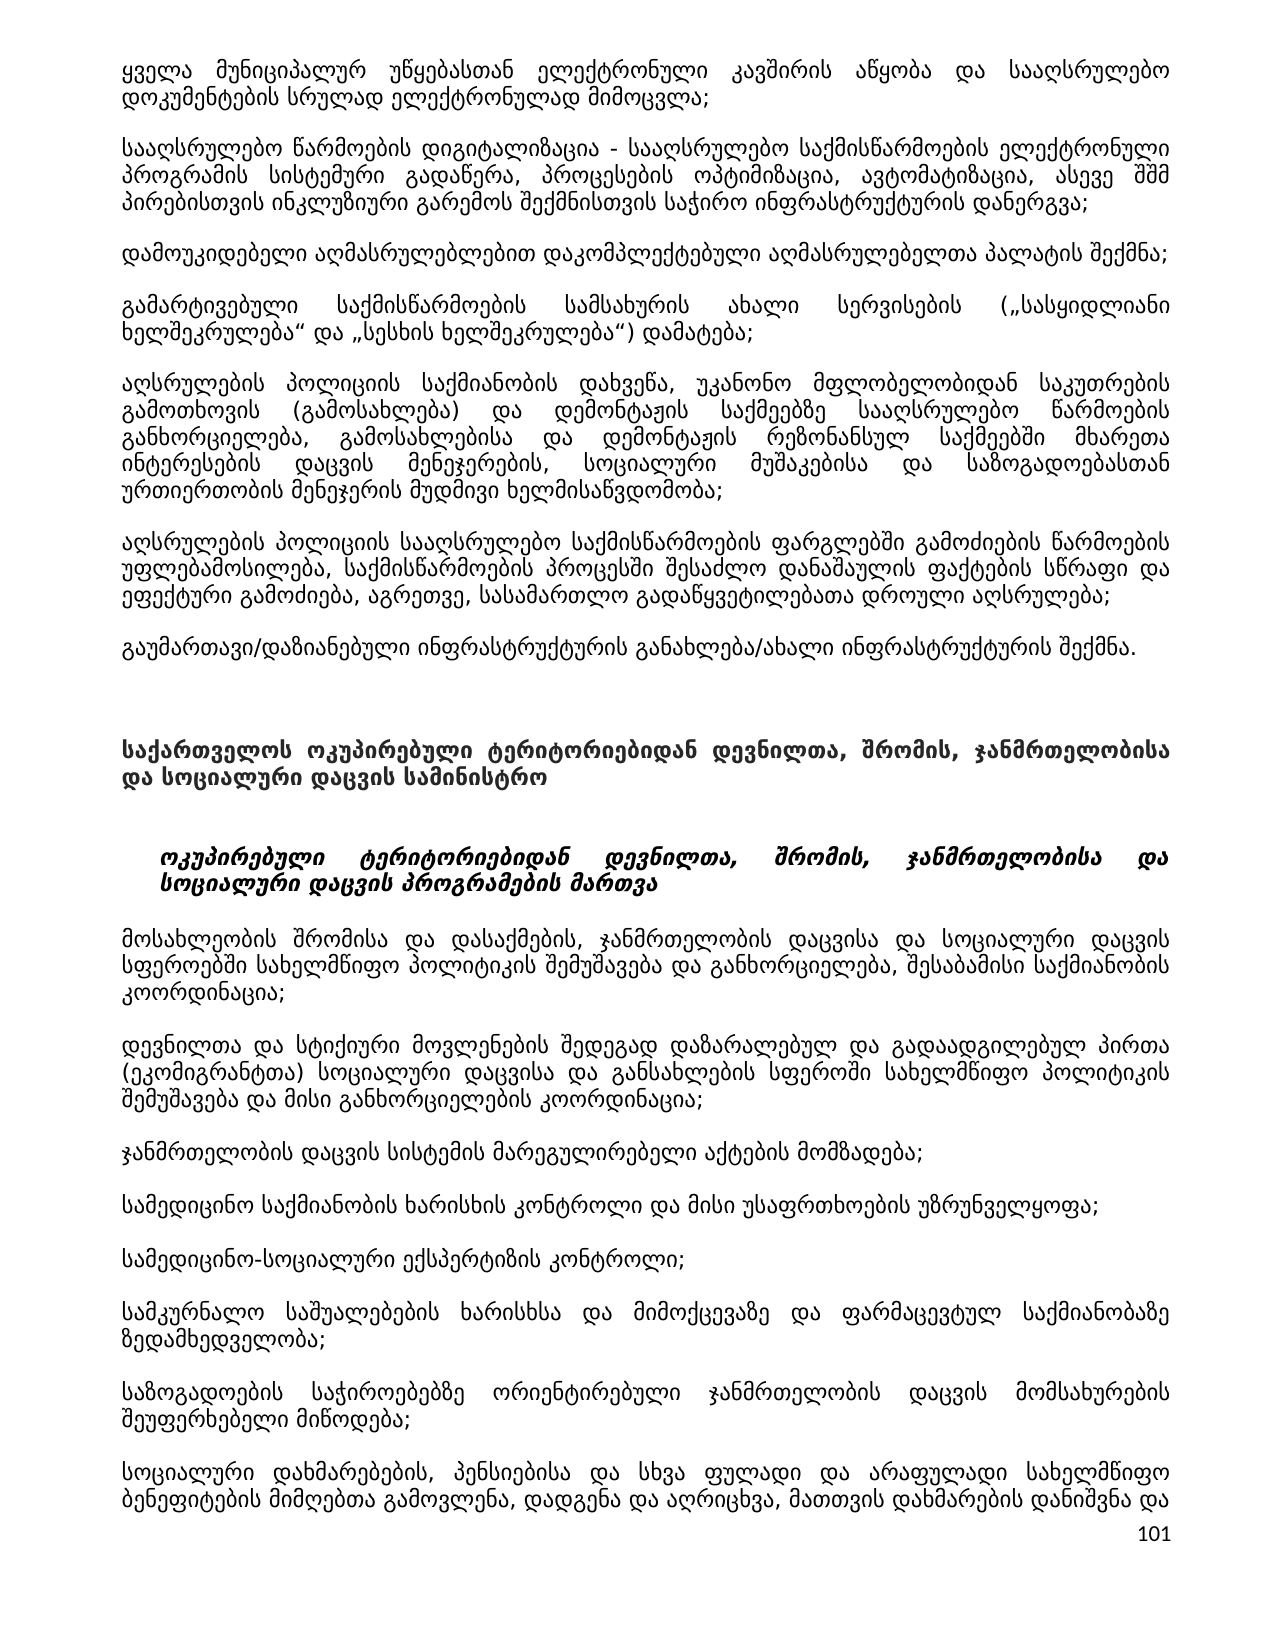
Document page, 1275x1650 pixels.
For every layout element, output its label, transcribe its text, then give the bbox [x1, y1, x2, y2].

subtitle საქართველოს ოკუპირებული ტერიტორიებიდან დევნილთა, შრომის, ჯანმრთელობისა და სოციალური დაცვის სამინისტრო [121, 737, 1171, 790]
text სამედიცინო საქმიანობის ხარისხის კონტროლი და მისი უსაფრთხოების უზრუნველყოფა; [121, 1192, 1171, 1219]
text გამარტივებული საქმისწარმოების სამსახურის ახალი სერვისების („სასყიდლიანი ხელშეკრულება“ და „სესხის ხელშეკრულება“) დამატება; [121, 292, 1171, 345]
text აღსრულების პოლიციის საქმიანობის დახვეწა, უკანონო მფლობელობიდან საკუთრების გამოთხოვის (გამოსახლება) და დემონტაჟის საქმეებზე სააღსრულებო წარმოების განხორციელება, გამოსახლებისა და დემონტაჟის რეზონანსულ საქმეებში მხარეთა ინტერესების დაცვის მენეჯერების, სოციალური მუშაკებისა და საზოგადოებასთან ურთიერთობის მენეჯერის მუდმივი ხელმისაწვდომობა; [121, 370, 1171, 504]
text დევნილთა და სტიქიური მოვლენების შედეგად დაზარალებულ და გადაადგილებულ პირთა (ეკომიგრანტთა) სოციალური დაცვისა და განსახლების სფეროში სახელმწიფო პოლიტიკის შემუშავება და მისი განხორციელების კოორდინაცია; [121, 1032, 1171, 1112]
text აღსრულების პოლიციის სააღსრულებო საქმისწარმოების ფარგლებში გამოძიების წარმოების უფლებამოსილება, საქმისწარმოების პროცესში შესაძლო დანაშაულის ფაქტების სწრაფი და ეფექტური გამოძიება, აგრეთვე, სასამართლო გადაწყვეტილებათა დროული აღსრულება; [121, 529, 1171, 609]
text მოსახლეობის შრომისა და დასაქმების, ჯანმრთელობის დაცვისა და სოციალური დაცვის სფეროებში სახელმწიფო პოლიტიკის შემუშავება და განხორციელება, შესაბამისი საქმიანობის კოორდინაცია; [121, 926, 1171, 1006]
text გაუმართავი/დაზიანებული ინფრასტრუქტურის განახლება/ახალი ინფრასტრუქტურის შექმნა. [121, 634, 1171, 660]
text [121, 1459, 1171, 1512]
subtitle ოკუპირებული ტერიტორიებიდან დევნილთა, შრომის, ჯანმრთელობისა და სოციალური დაცვის პროგრამების მართვა [159, 844, 1171, 897]
text სააღსრულებო წარმოების დიგიტალიზაცია - სააღსრულებო საქმისწარმოების ელექტრონული პროგრამის სისტემური გადაწერა, პროცესების ოპტიმიზაცია, ავტომატიზაცია, ასევე შშმ პირებისთვის ინკლუზიური გარემოს შექმნისთვის საჭირო ინფრასტრუქტურის დანერგვა; [121, 135, 1171, 215]
text სამედიცინო-სოციალური ექსპერტიზის კონტროლი; [121, 1246, 1171, 1272]
text ყველა მუნიციპალურ უწყებასთან ელექტრონული კავშირის აწყობა და სააღსრულებო დოკუმენტების სრულად ელექტრონულად მიმოცვლა; [121, 57, 1171, 110]
text საზოგადოების საჭიროებებზე ორიენტირებული ჯანმრთელობის დაცვის მომსახურების შეუფერხებელი მიწოდება; [121, 1379, 1171, 1432]
text ჯანმრთელობის დაცვის სისტემის მარეგულირებელი აქტების მომზადება; [121, 1139, 1171, 1166]
text დამოუკიდებელი აღმასრულებლებით დაკომპლექტებული აღმასრულებელთა პალატის შექმნა; [121, 240, 1171, 267]
text სამკურნალო საშუალებების ხარისხსა და მიმოქცევაზე და ფარმაცევტულ საქმიანობაზე ზედამხედველობა; [121, 1299, 1171, 1352]
